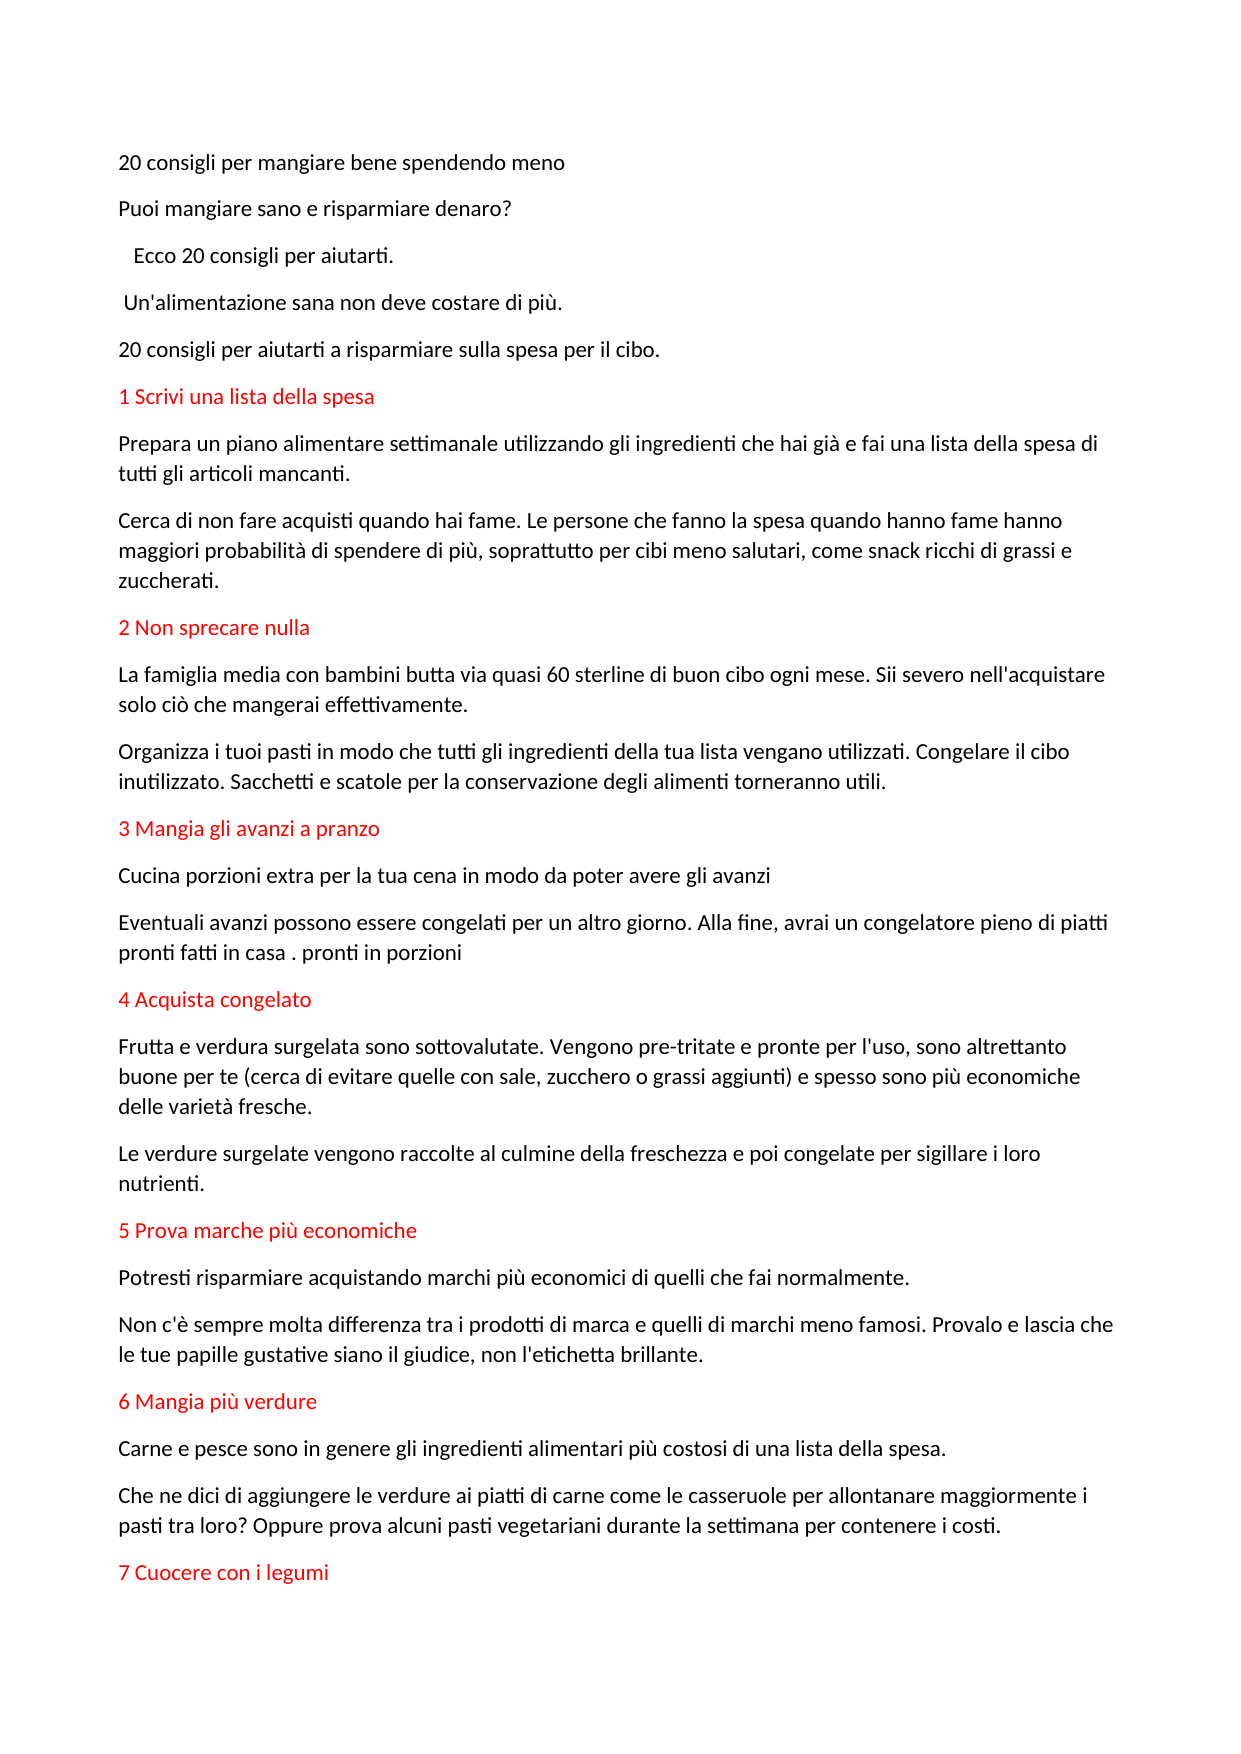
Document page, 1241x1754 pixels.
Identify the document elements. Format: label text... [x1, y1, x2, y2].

text Potresti risparmiare acquistando marchi più economici di quelli che fai normalmente. [118, 1263, 1122, 1291]
text Ecco 20 consigli per aiutarti. [118, 241, 1122, 269]
text 2 Non sprecare nulla [118, 613, 1122, 641]
text Un'alimentazione sana non deve costare di più. [118, 288, 1122, 316]
text Le verdure surgelate vengono raccolte al culmine della freschezza e poi congelate per sigillare i loro nutrienti. [118, 1139, 1122, 1197]
text Carne e pesce sono in genere gli ingredienti alimentari più costosi di una lista della spesa. [118, 1434, 1122, 1462]
text 20 consigli per mangiare bene spendendo meno [118, 148, 1122, 176]
text 7 Cuocere con i legumi [118, 1558, 1122, 1586]
text 20 consigli per aiutarti a risparmiare sulla spesa per il cibo. [118, 335, 1122, 363]
text Che ne dici di aggiungere le verdure ai piatti di carne come le casseruole per allontanare maggiormente i pasti tra loro? Oppure prova alcuni pasti vegetariani durante la settimana per contenere i costi. [118, 1481, 1122, 1539]
text Cucina porzioni extra per la tua cena in modo da poter avere gli avanzi [118, 861, 1122, 889]
text 5 Prova marche più economiche [118, 1216, 1122, 1244]
text Frutta e verdura surgelata sono sottovalutate. Vengono pre-tritate e pronte per l'uso, sono altrettanto buone per te (cerca di evitare quelle con sale, zucchero o grassi aggiunti) e spesso sono più economiche delle varietà fresche. [118, 1032, 1122, 1120]
text Cerca di non fare acquisti quando hai fame. Le persone che fanno la spesa quando hanno fame hanno maggiori probabilità di spendere di più, soprattutto per cibi meno salutari, come snack ricchi di grassi e zuccherati. [118, 506, 1122, 594]
text Organizza i tuoi pasti in modo che tutti gli ingredienti della tua lista vengano utilizzati. Congelare il cibo inutilizzato. Sacchetti e scatole per la conservazione degli alimenti torneranno utili. [118, 737, 1122, 795]
text Non c'è sempre molta differenza tra i prodotti di marca e quelli di marchi meno famosi. Provalo e lascia che le tue papille gustative siano il giudice, non l'etichetta brillante. [118, 1310, 1122, 1368]
text La famiglia media con bambini butta via quasi 60 sterline di buon cibo ogni mese. Sii severo nell'acquistare solo ciò che mangerai effettivamente. [118, 660, 1122, 718]
text 4 Acquista congelato [118, 985, 1122, 1013]
text Eventuali avanzi possono essere congelati per un altro giorno. Alla fine, avrai un congelatore pieno di piatti pronti fatti in casa . pronti in porzioni [118, 908, 1122, 966]
text Prepara un piano alimentare settimanale utilizzando gli ingredienti che hai già e fai una lista della spesa di tutti gli articoli mancanti. [118, 429, 1122, 487]
text 3 Mangia gli avanzi a pranzo [118, 814, 1122, 842]
text 6 Mangia più verdure [118, 1387, 1122, 1415]
text 1 Scrivi una lista della spesa [118, 382, 1122, 410]
text Puoi mangiare sano e risparmiare denaro? [118, 194, 1122, 222]
